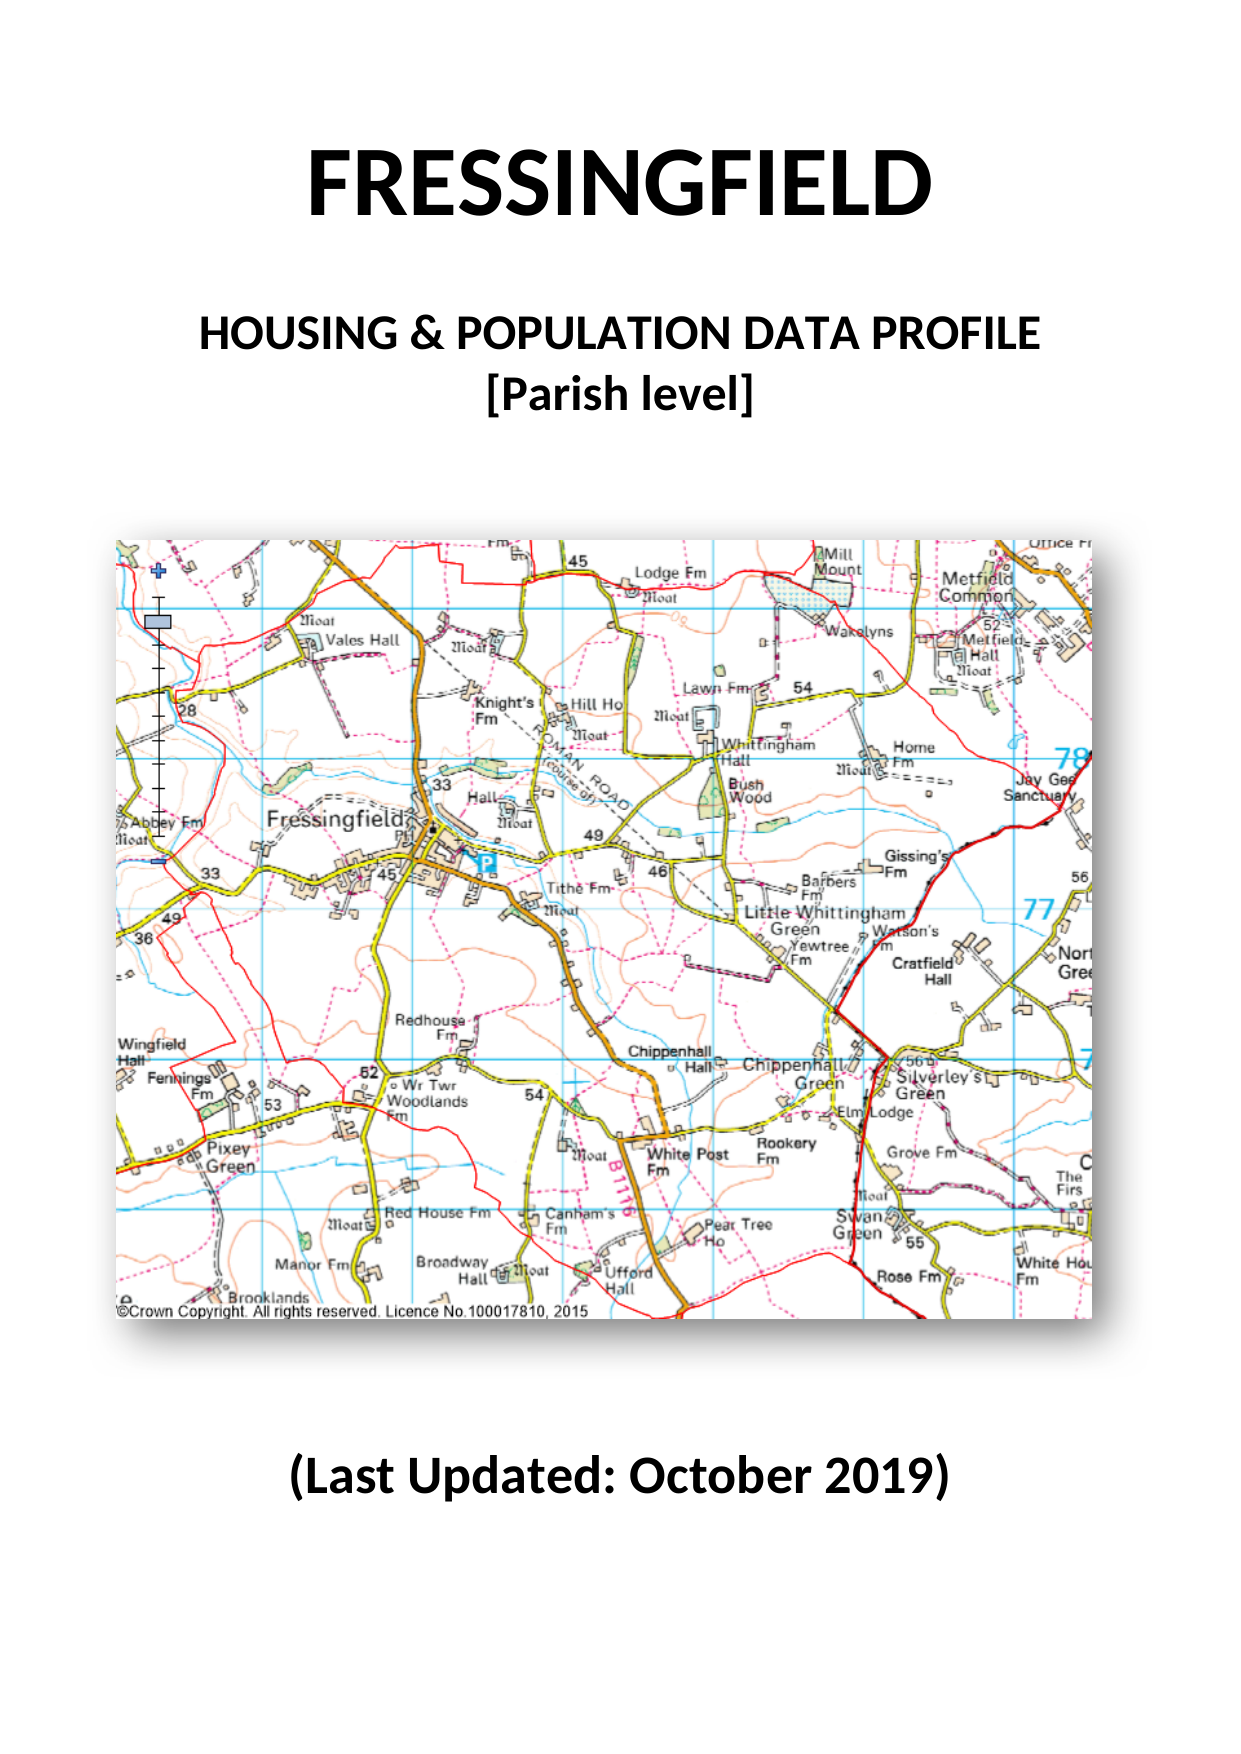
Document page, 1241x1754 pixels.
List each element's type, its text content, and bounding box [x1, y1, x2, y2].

text HOUSING & POPULATION DATA PROFILE [118, 301, 1122, 362]
text [Parish level] [118, 362, 1122, 423]
picture [116, 540, 1092, 1319]
text FRESSINGFIELD [118, 118, 1122, 240]
text (Last Updated: October 2019) [118, 1441, 1122, 1507]
